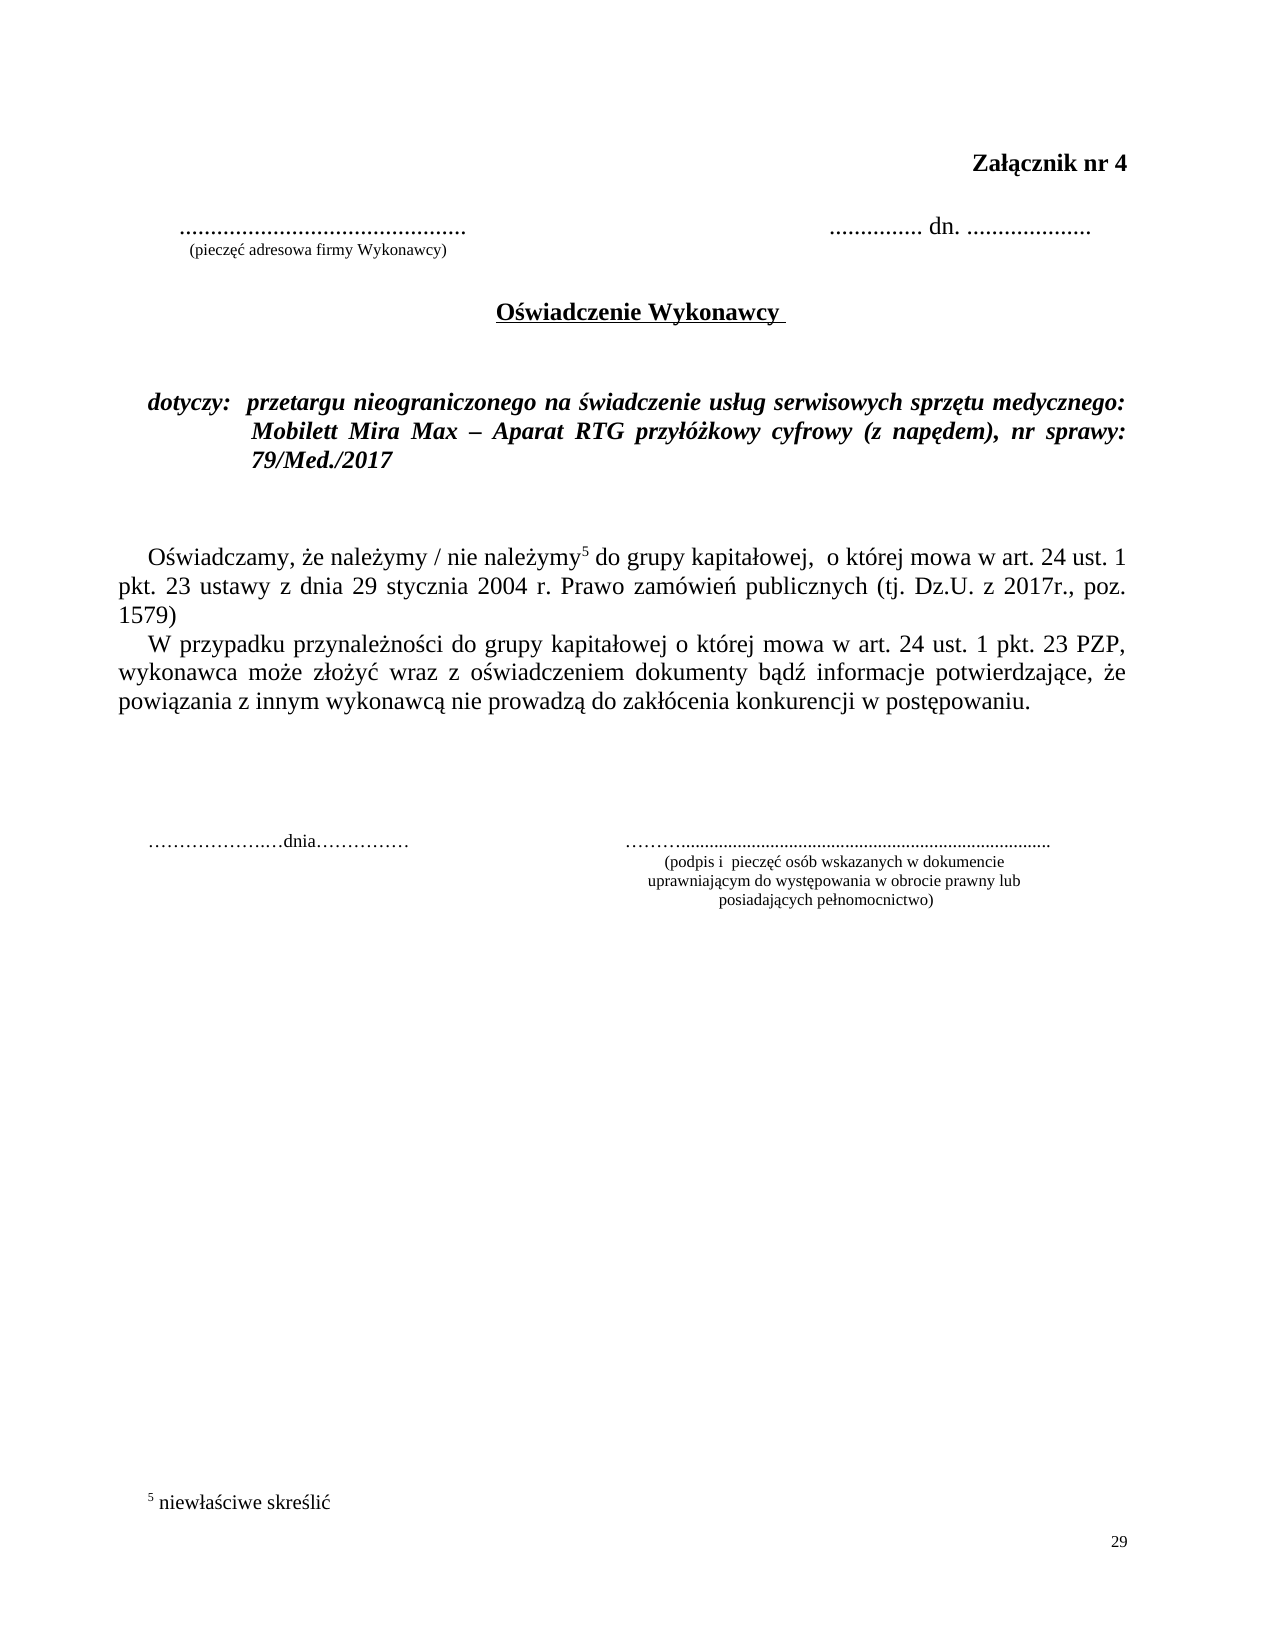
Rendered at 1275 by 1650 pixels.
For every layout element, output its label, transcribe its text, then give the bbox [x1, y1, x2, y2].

text posiadających pełnomocnictwo) [148, 890, 1127, 909]
text .............................................. ............... dn. .................... [148, 211, 1127, 240]
text (pieczęć adresowa firmy Wykonawcy) [148, 240, 1127, 259]
text dotyczy: przetargu nieograniczonego na świadczenie usług serwisowych sprzętu medycznego: Mobilett Mira Max – Aparat RTG przyłóżkowy cyfrowy (z napędem), nr sprawy: 79/Med./2017 [148, 387, 1127, 473]
text (podpis i pieczęć osób wskazanych w dokumencie [148, 851, 1127, 871]
text Oświadczenie Wykonawcy [148, 297, 1127, 326]
text Załącznik nr 4 [768, 148, 1127, 176]
text uprawniającym do występowania w obrocie prawny lub [148, 871, 1127, 890]
text W przypadku przynależności do grupy kapitałowej o której mowa w art. 24 ust. 1 pkt. 23 PZP, wykonawca może złożyć wraz z oświadczeniem dokumenty bądź informacje potwierdzające, że powiązania z innym wykonawcą nie prowadzą do zakłócenia konkurencji w postępowaniu. [118, 629, 1127, 715]
text Oświadczamy, że należymy / nie należymy do grupy kapitałowej, o której mowa w art. 24 ust. 1 pkt. 23 ustawy z dnia 29 stycznia 2004 r. Prawo zamówień publicznych (tj. Dz.U. z 2017r., poz. 1579) [118, 542, 1127, 629]
text ……………….…dnia…………… ………............................................................................... [148, 830, 1127, 851]
